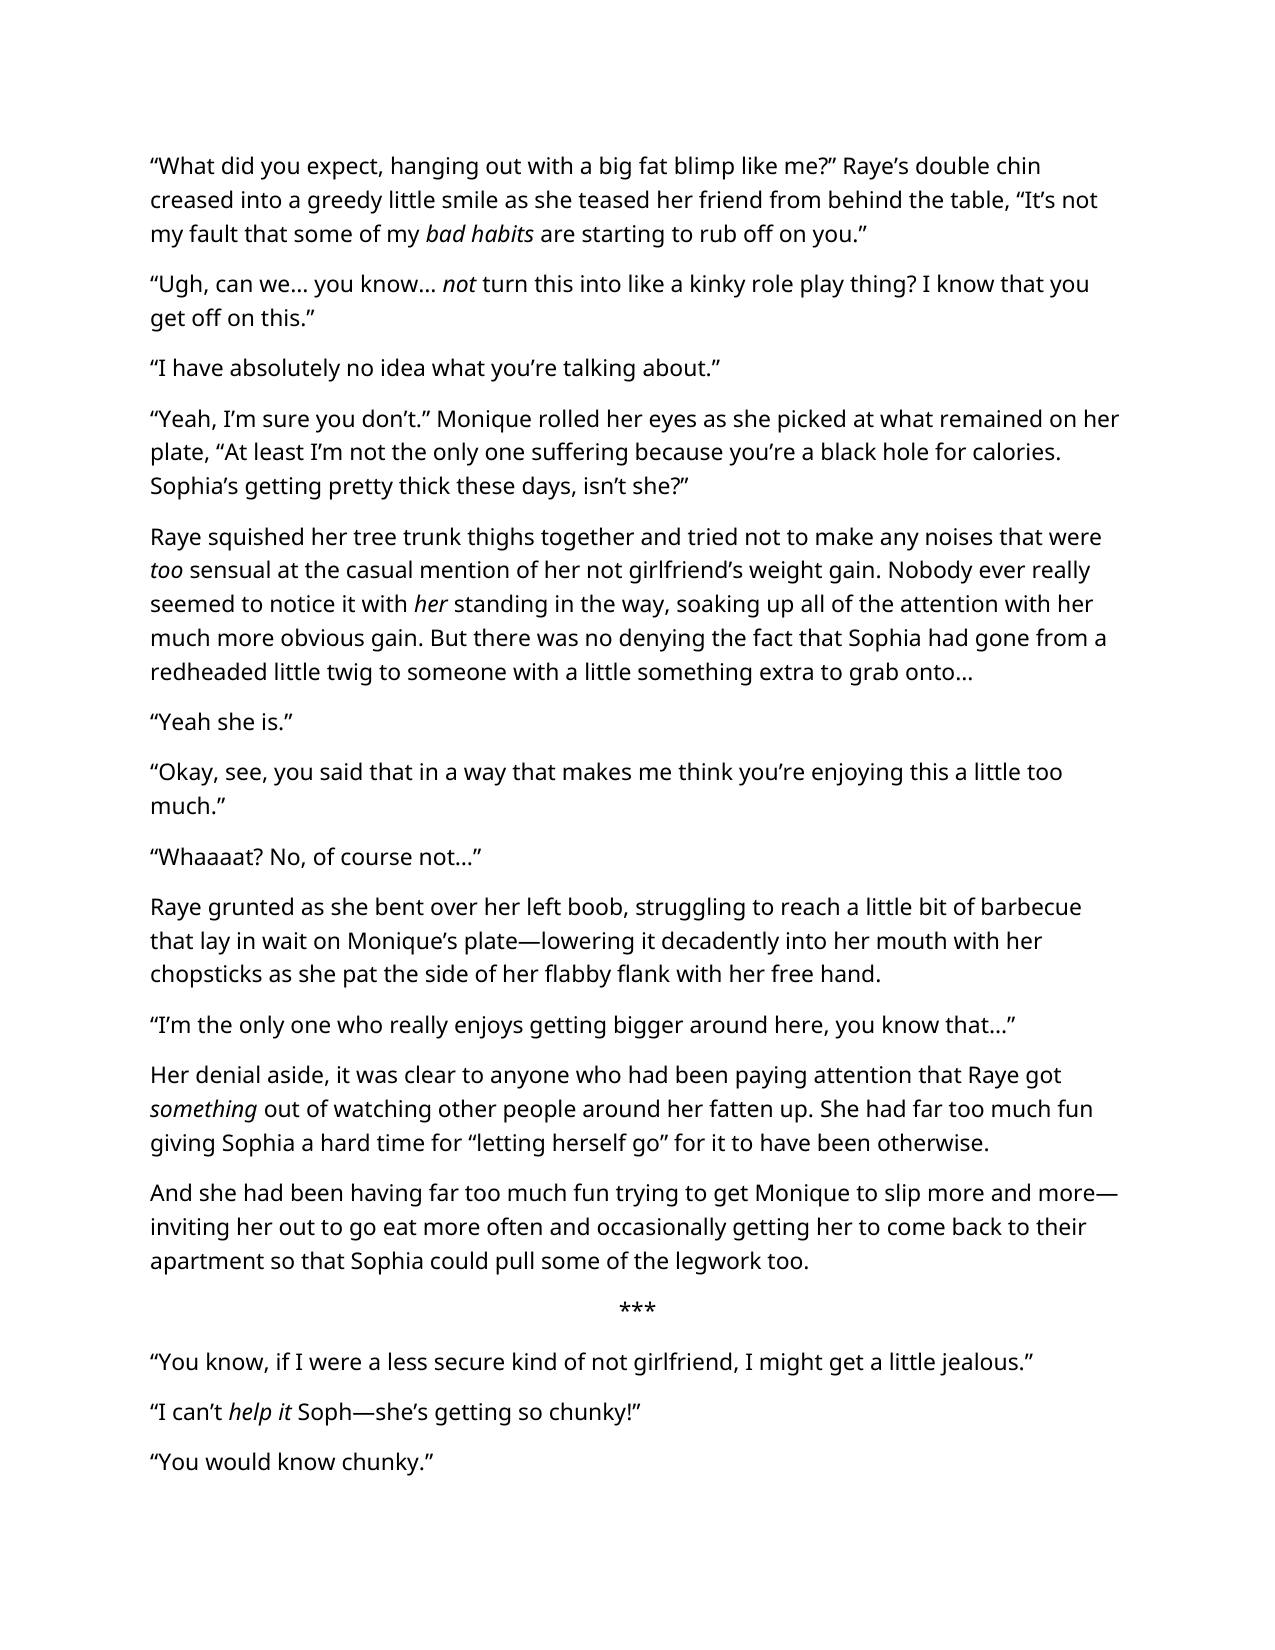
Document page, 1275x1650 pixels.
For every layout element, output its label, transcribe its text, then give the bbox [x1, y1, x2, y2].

text “I’m the only one who really enjoys getting bigger around here, you know that…” [150, 1009, 1125, 1040]
text Raye grunted as she bent over her left boob, struggling to reach a little bit of barbecue that lay in wait on Monique’s plate—lowering it decadently into her mouth with her chopsticks as she pat the side of her flabby flank with her free hand. [150, 891, 1125, 989]
text “Yeah she is.” [150, 706, 1125, 737]
text “I can’t help it Soph—she’s getting so chunky!” [150, 1396, 1125, 1427]
text *** [150, 1295, 1125, 1326]
text “Ugh, can we… you know… not turn this into like a kinky role play thing? I know that you get off on this.” [150, 268, 1125, 333]
text “I have absolutely no idea what you’re talking about.” [150, 352, 1125, 383]
text “Whaaaat? No, of course not…” [150, 840, 1125, 872]
text “You would know chunky.” [150, 1446, 1125, 1477]
text Her denial aside, it was clear to anyone who had been paying attention that Raye got something out of watching other people around her fatten up. She had far too much fun giving Sophia a hard time for “letting herself go” for it to have been otherwise. [150, 1059, 1125, 1158]
text “You know, if I were a less secure kind of not girlfriend, I might get a little jealous.” [150, 1345, 1125, 1377]
text “Okay, see, you said that in a way that makes me think you’re enjoying this a little too much.” [150, 756, 1125, 821]
text “What did you expect, hanging out with a big fat blimp like me?” Raye’s double chin creased into a greedy little smile as she teased her friend from behind the table, “It’s not my fault that some of my bad habits are starting to rub off on you.” [150, 150, 1125, 249]
text Raye squished her tree trunk thighs together and tried not to make any noises that were too sensual at the casual mention of her not girlfriend’s weight gain. Nobody ever really seemed to notice it with her standing in the way, soaking up all of the attention with her much more obvious gain. But there was no denying the fact that Sophia had gone from a redheaded little twig to someone with a little something extra to grab onto… [150, 520, 1125, 687]
text “Yeah, I’m sure you don’t.” Monique rolled her eyes as she picked at what remained on her plate, “At least I’m not the only one suffering because you’re a black hole for calories. Sophia’s getting pretty thick these days, isn’t she?” [150, 402, 1125, 501]
text And she had been having far too much fun trying to get Monique to slip more and more—inviting her out to go eat more often and occasionally getting her to come back to their apartment so that Sophia could pull some of the legwork too. [150, 1177, 1125, 1276]
